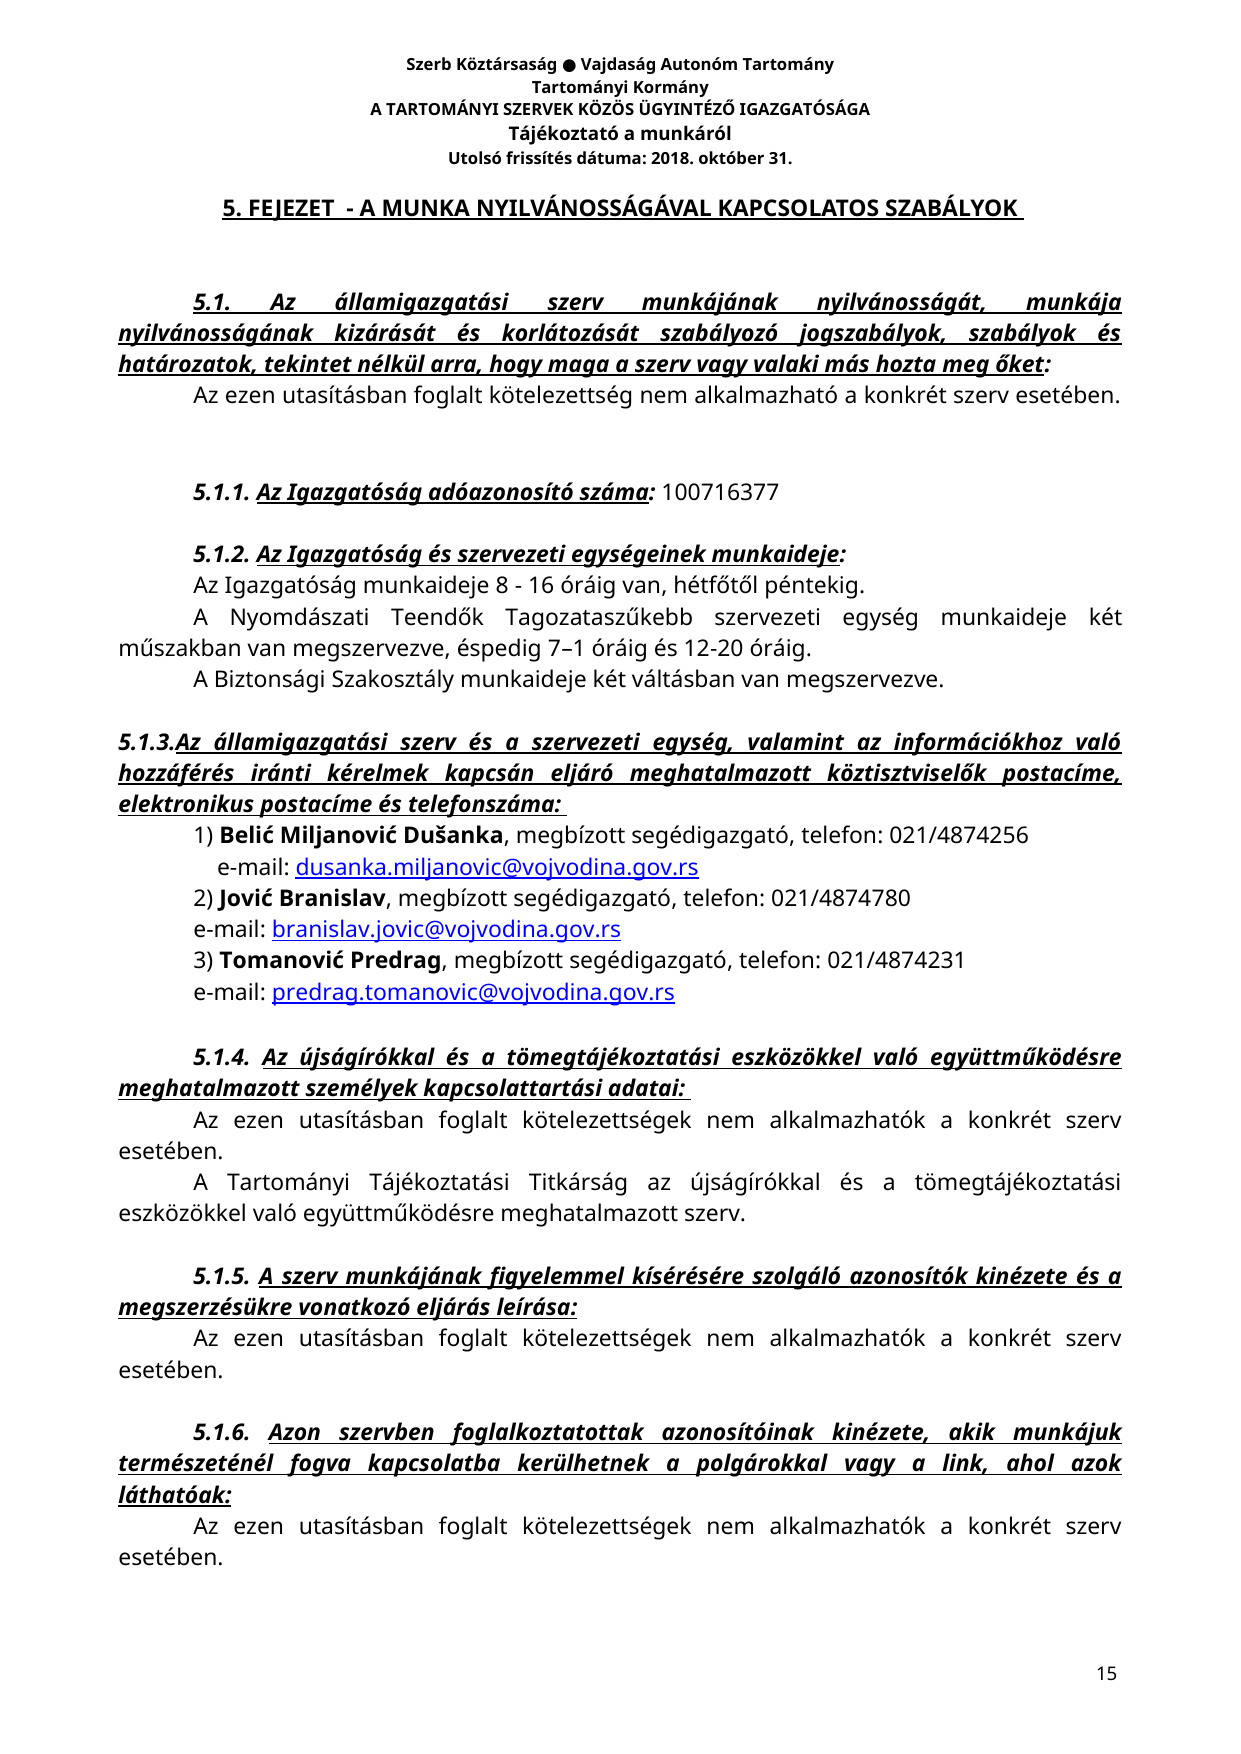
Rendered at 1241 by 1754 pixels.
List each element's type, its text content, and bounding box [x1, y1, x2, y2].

text A Nyomdászati Teendők Tagozataszűkebb szervezeti egység munkaideje két műszakban van megszervezve, éspedig 7–1 óráig és 12-20 óráig. [118, 601, 1122, 663]
text 5.1.3.Az államigazgatási szerv és a szervezeti egység, valamint az információkhoz való hozzáférés iránti kérelmek kapcsán eljáró meghatalmazott köztisztviselők postacíme, elektronikus postacíme és telefonszáma: [118, 726, 1122, 783]
text Az ezen utasításban foglalt kötelezettségek nem alkalmazhatók a konkrét szerv esetében. [118, 1103, 1122, 1166]
text Az Igazgatóság munkaideje 8 - 16 óráig van, hétfőtől péntekig. [118, 569, 1122, 601]
text 5.1.3.Az államigazgatási szerv és a szervezeti egység, valamint az információkhoz való hozzáférés iránti kérelmek kapcsán eljáró meghatalmazott köztisztviselők postacíme, elektronikus postacíme és telefonszáma: [118, 785, 1122, 819]
text 3) Tomanović Predrag, megbízott segédigazgató, telefon: 021/4874231 [112, 944, 1122, 976]
text e-mail: branislav.jovic@vojvodina.gov.rs [112, 913, 1122, 944]
text Az ezen utasításban foglalt kötelezettség nem alkalmazható a konkrét szerv esetében. [118, 379, 1122, 444]
text Az ezen utasításban foglalt kötelezettségek nem alkalmazhatók a konkrét szerv esetében. [118, 1322, 1122, 1385]
text e-mail: predrag.tomanovic@vojvodina.gov.rs [112, 976, 1122, 1007]
text 1) Belić Miljanović Dušanka, megbízott segédigazgató, telefon: 021/4874256 [112, 819, 1122, 851]
text 5.1.1. Az Igazgatóság adóazonosító száma: 100716377 [118, 476, 1122, 507]
text A Biztonsági Szakosztály munkaideje két váltásban van megszervezve. [118, 663, 1122, 694]
text Az ezen utasításban foglalt kötelezettségek nem alkalmazhatók a konkrét szerv esetében. [118, 1510, 1122, 1572]
text e-mail: dusanka.miljanovic@vojvodina.gov.rs [112, 851, 1122, 882]
text A Tartományi Tájékoztatási Titkárság az újságírókkal és a tömegtájékoztatási eszközökkel való együttműködésre meghatalmazott szerv. [118, 1166, 1122, 1228]
text 5.1.4. Az újságírókkal és a tömegtájékoztatási eszközökkel való együttműködésre meghatalmazott személyek kapcsolattartási adatai: [118, 1041, 1122, 1103]
text 2) Jović Branislav, megbízott segédigazgató, telefon: 021/4874780 [112, 882, 1122, 913]
text 5.1.5. A szerv munkájának figyelemmel kísérésére szolgáló azonosítók kinézete és a megszerzésükre vonatkozó eljárás leírása: [118, 1260, 1122, 1322]
text 5.1.2. Az Igazgatóság és szervezeti egységeinek munkaideje: [118, 538, 1122, 569]
text 5.1.6. Azon szervben foglalkoztatottak azonosítóinak kinézete, akik munkájuk természeténél fogva kapcsolatba kerülhetnek a polgárokkal vagy a link, ahol azok láthatóak: [118, 1416, 1122, 1474]
text 5.1.6. Azon szervben foglalkoztatottak azonosítóinak kinézete, akik munkájuk természeténél fogva kapcsolatba kerülhetnek a polgárokkal vagy a link, ahol azok láthatóak: [118, 1475, 1122, 1510]
text 5.1. Az államigazgatási szerv munkájának nyilvánosságát, munkája nyilvánosságának kizárását és korlátozását szabályozó jogszabályok, szabályok és határozatok, tekintet nélkül arra, hogy maga a szerv vagy valaki más hozta meg őket: [118, 345, 1122, 379]
subtitle 5. FEJEZET - A MUNKA NYILVÁNOSSÁGÁVAL KAPCSOLATOS SZABÁLYOK [118, 192, 1122, 223]
text 5.1. Az államigazgatási szerv munkájának nyilvánosságát, munkája nyilvánosságának kizárását és korlátozását szabályozó jogszabályok, szabályok és határozatok, tekintet nélkül arra, hogy maga a szerv vagy valaki más hozta meg őket: [118, 285, 1122, 343]
